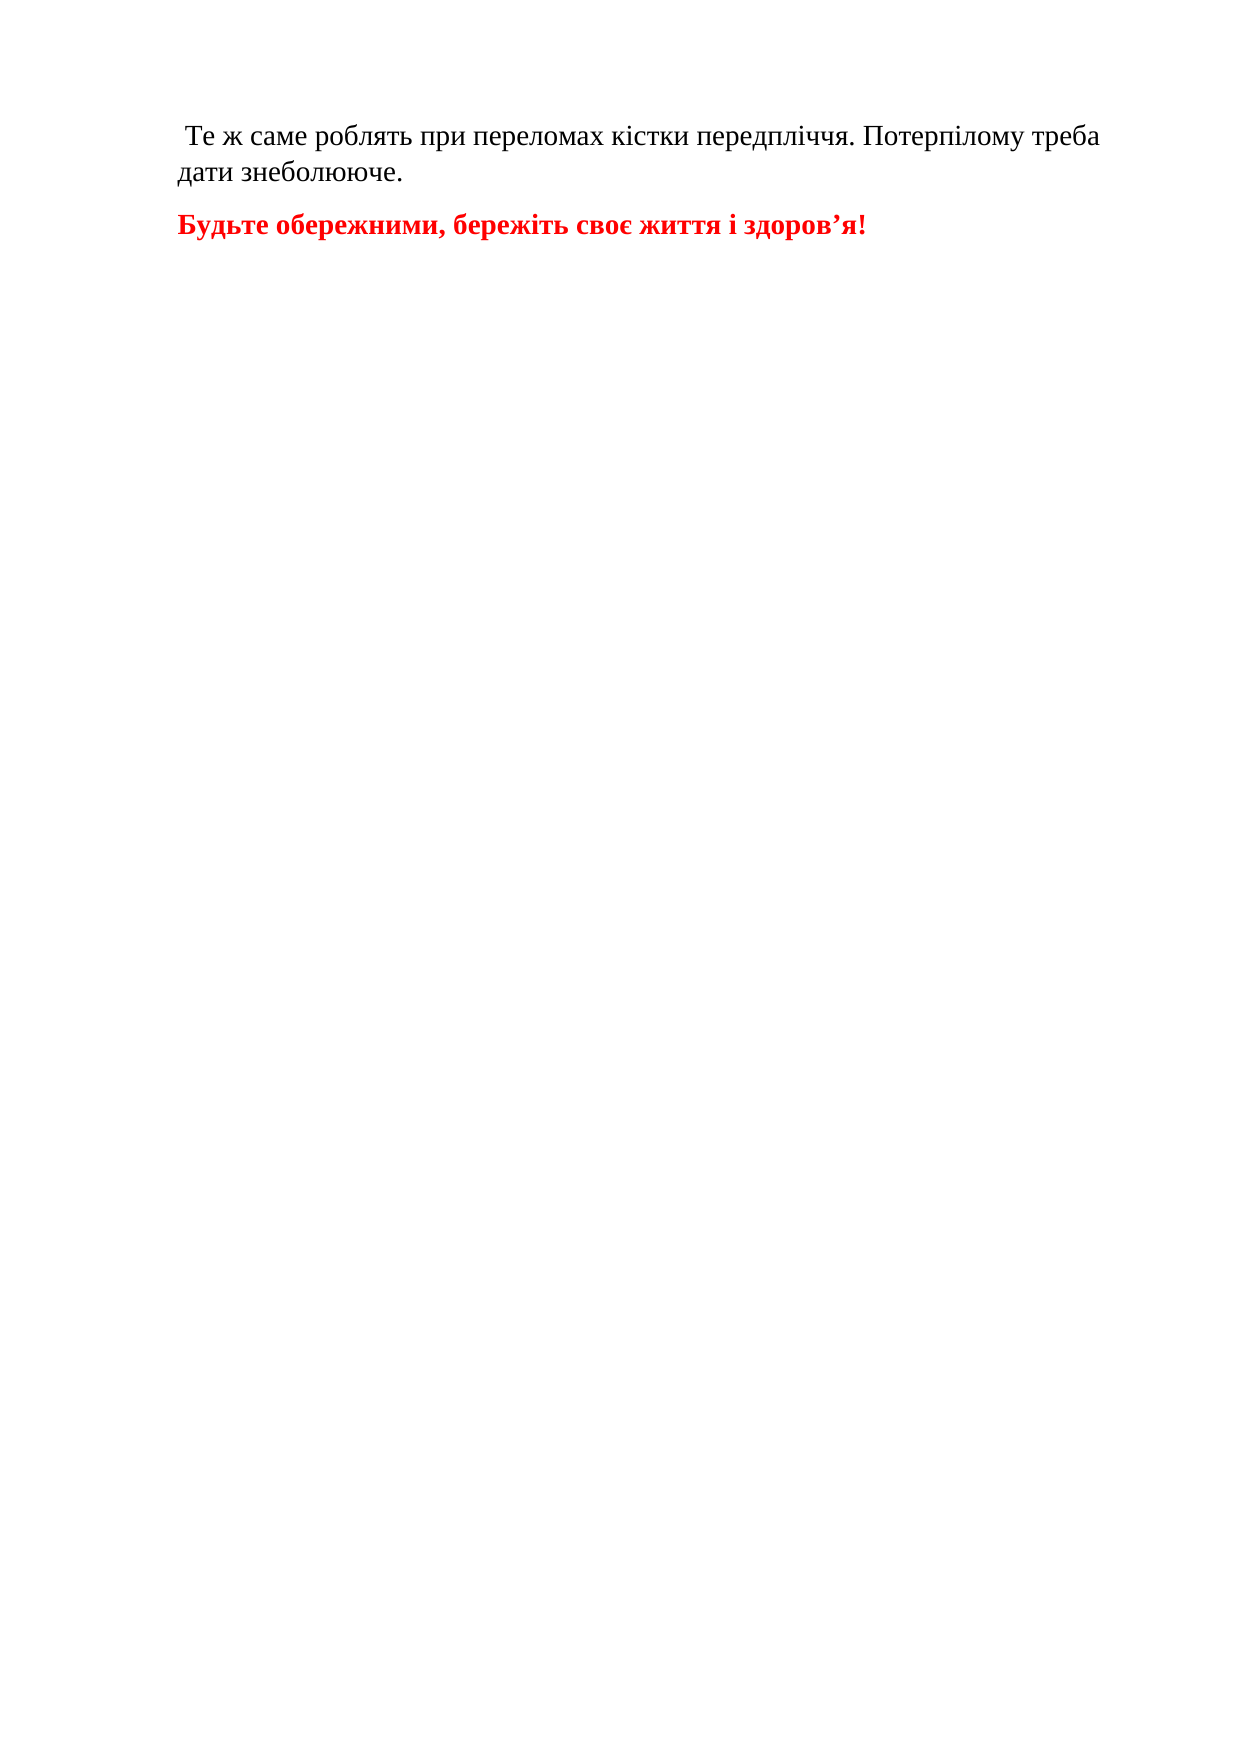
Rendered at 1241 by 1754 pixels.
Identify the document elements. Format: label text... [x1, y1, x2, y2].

text Те ж саме роблять при переломах кістки передпліччя. Потерпілому треба дати знеболююче. [177, 118, 1152, 188]
text Будьте обережними, бережіть своє життя і здоров’я! [177, 207, 1152, 241]
